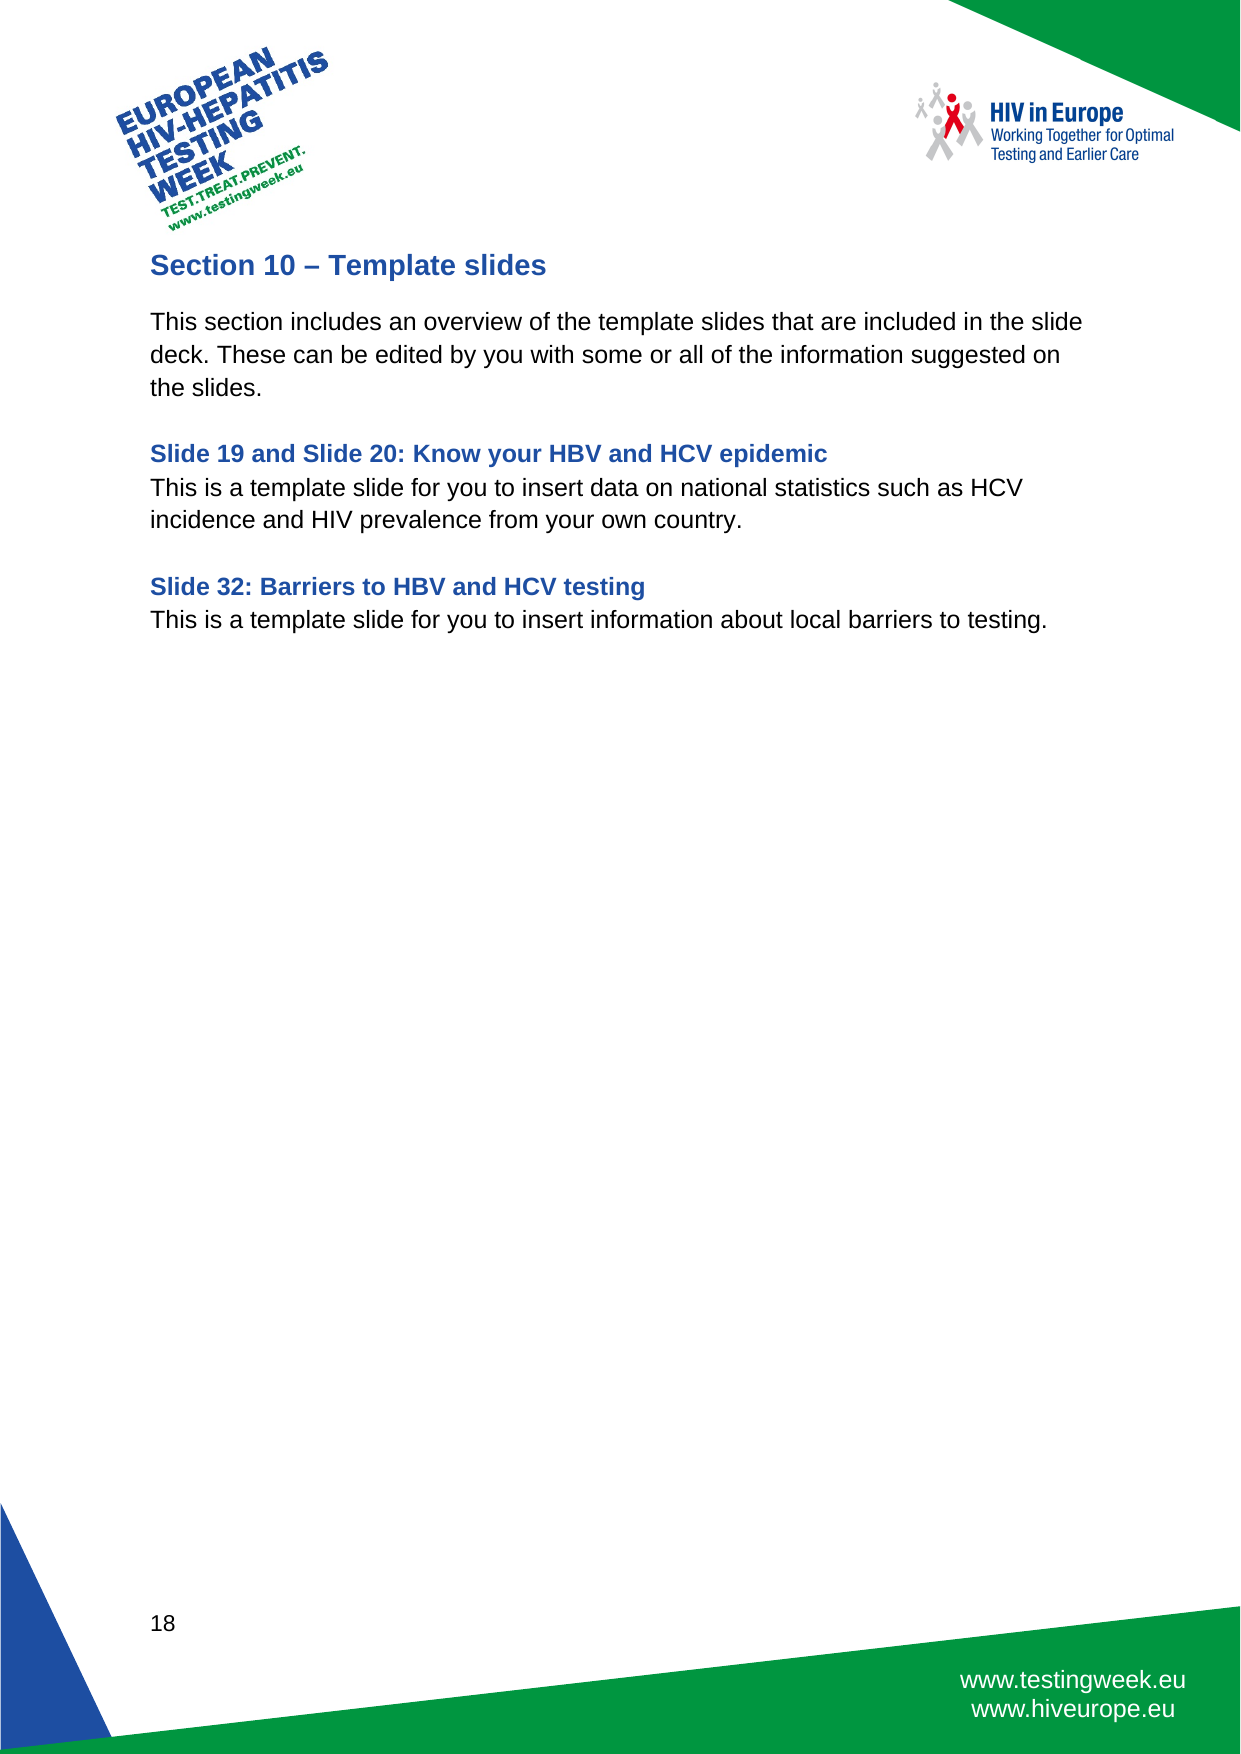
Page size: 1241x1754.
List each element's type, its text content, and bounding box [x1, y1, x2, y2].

text This is a template slide for you to insert data on national statistics such as HCV incidence and HIV prevalence from your own country. [150, 472, 1093, 534]
picture [95, 0, 1241, 251]
text Slide 19 and Slide 20: Know your HBV and HCV epidemic [150, 439, 1093, 468]
text This is a template slide for you to insert information about local barriers to testing. [150, 604, 1093, 633]
text This section includes an overview of the template slides that are included in the slide deck. These can be edited by you with some or all of the information suggested on the slides. [150, 307, 1093, 402]
text Section 10 – Template slides [150, 248, 1093, 282]
text Slide 32: Barriers to HBV and HCV testing [150, 572, 1093, 600]
